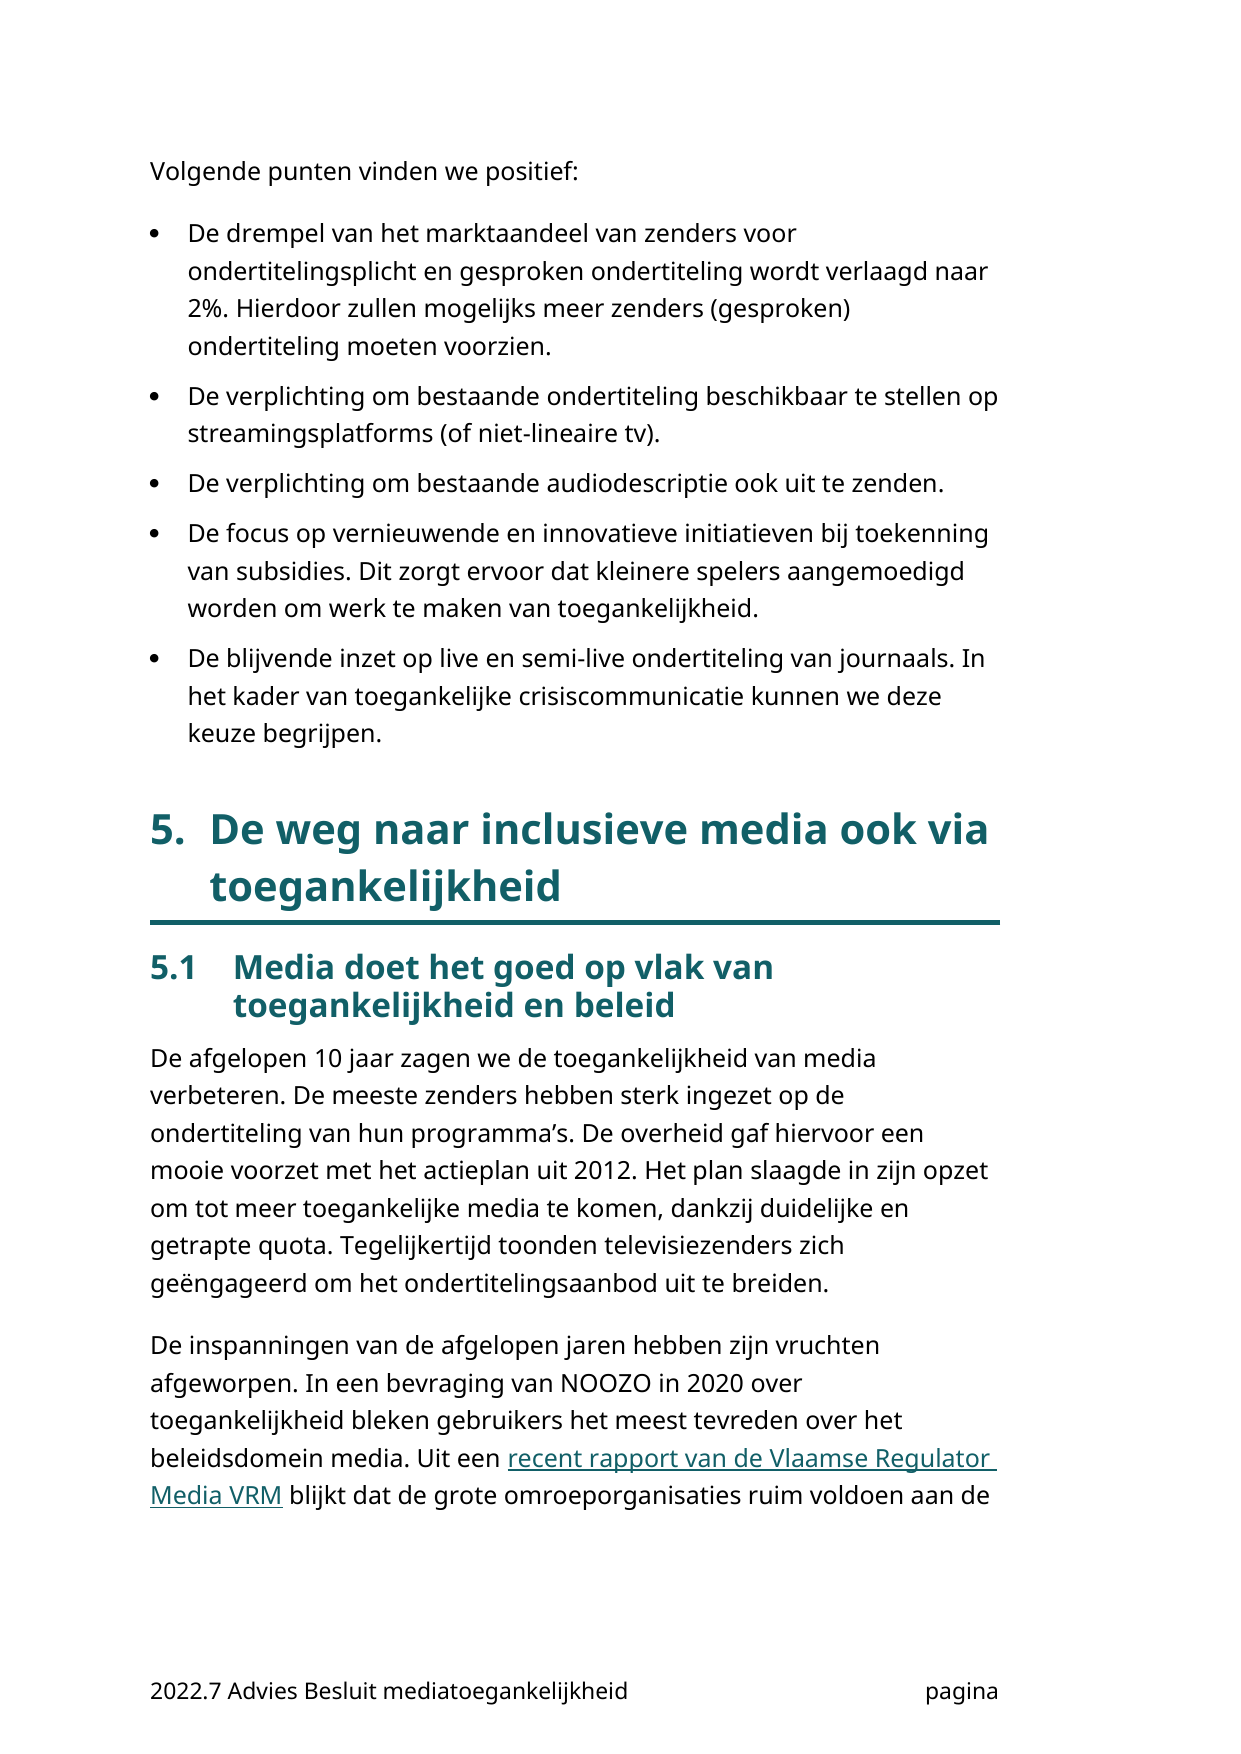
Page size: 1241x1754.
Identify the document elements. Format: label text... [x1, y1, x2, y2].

text De verplichting om bestaande ondertiteling beschikbaar te stellen op streamingsplatforms (of niet-lineaire tv). [150, 375, 1000, 450]
text De afgelopen 10 jaar zagen we de toegankelijkheid van media verbeteren. De meeste zenders hebben sterk ingezet op de ondertiteling van hun programma’s. De overheid gaf hiervoor een mooie voorzet met het actieplan uit 2012. Het plan slaagde in zijn opzet om tot meer toegankelijke media te komen, dankzij duidelijke en getrapte quota. Tegelijkertijd toonden televisiezenders zich geëngageerd om het ondertitelingsaanbod uit te breiden. [150, 1037, 1000, 1299]
text De drempel van het marktaandeel van zenders voor ondertitelingsplicht en gesproken ondertiteling wordt verlaagd naar 2%. Hierdoor zullen mogelijks meer zenders (gesproken) ondertiteling moeten voorzien. [150, 212, 1000, 362]
subtitle De weg naar inclusieve media ook via toegankelijkheid [150, 800, 1000, 920]
text De blijvende inzet op live en semi-live ondertiteling van journaals. In het kader van toegankelijke crisiscommunicatie kunnen we deze keuze begrijpen. [150, 637, 1000, 750]
text De verplichting om bestaande audiodescriptie ook uit te zenden. [150, 462, 1000, 500]
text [150, 1324, 1000, 1512]
text Volgende punten vinden we positief: [150, 150, 1000, 187]
subtitle Media doet het goed op vlak van toegankelijkheid en beleid [150, 949, 1000, 1024]
text De focus op vernieuwende en innovatieve initiatieven bij toekenning van subsidies. Dit zorgt ervoor dat kleinere spelers aangemoedigd worden om werk te maken van toegankelijkheid. [150, 512, 1000, 625]
